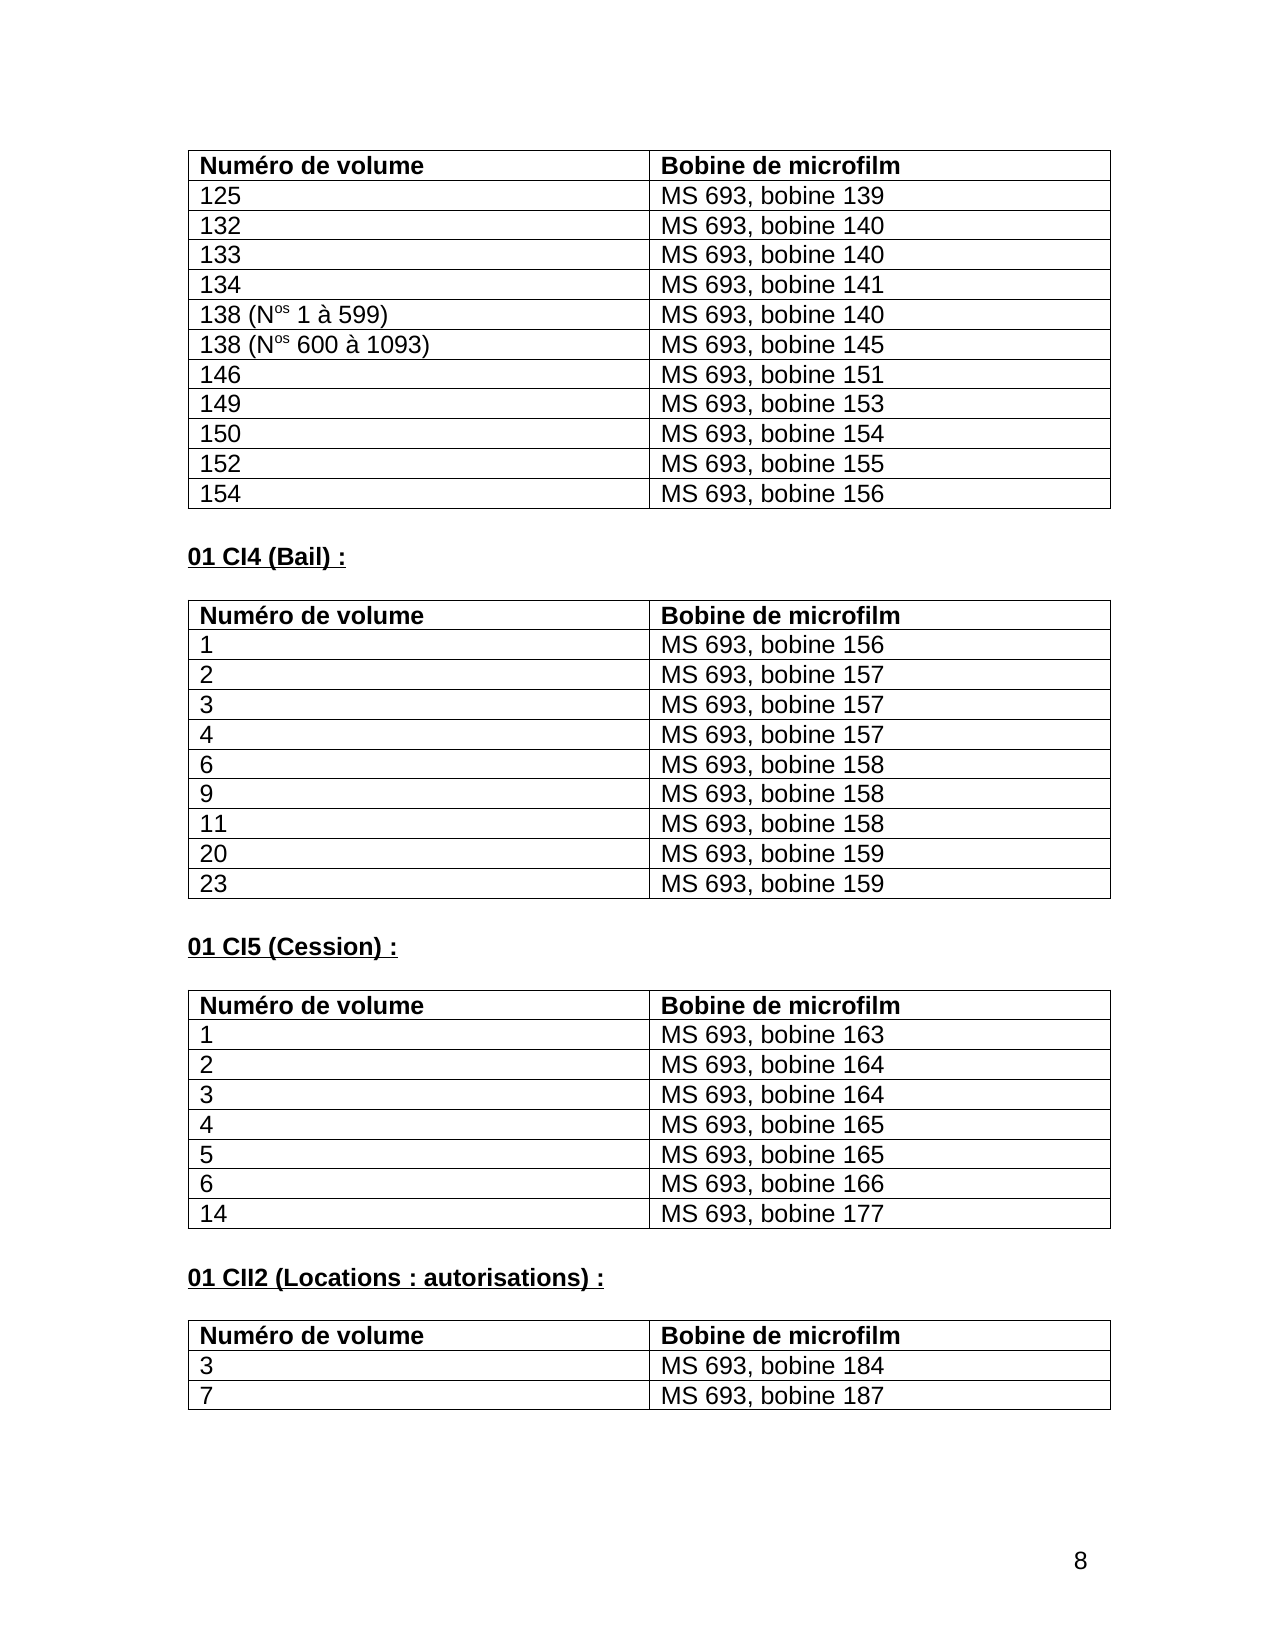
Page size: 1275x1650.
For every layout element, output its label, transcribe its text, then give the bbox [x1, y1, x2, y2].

table_cell 150 [189, 419, 649, 448]
table_cell MS 693, bobine 184 [650, 1351, 1110, 1379]
table_cell MS 693, bobine 164 [650, 1050, 1110, 1079]
table_cell 1 [189, 630, 649, 659]
table_cell 149 [189, 389, 649, 418]
table_cell MS 693, bobine 165 [650, 1110, 1110, 1138]
table_cell 154 [189, 479, 649, 507]
subtitle 01 CII2 (Locations : autorisations) : [187, 1262, 1087, 1291]
table_cell MS 693, bobine 158 [650, 750, 1110, 778]
subtitle 01 CI4 (Bail) : [187, 542, 1087, 571]
table_cell 5 [189, 1140, 649, 1168]
table_header Numéro de volume [189, 1321, 649, 1350]
table_cell MS 693, bobine 187 [650, 1381, 1110, 1409]
table_header Numéro de volume [189, 151, 649, 180]
table_header Bobine de microfilm [650, 151, 1110, 180]
table_cell 152 [189, 449, 649, 478]
table_cell MS 693, bobine 159 [650, 869, 1110, 897]
table_cell MS 693, bobine 156 [650, 630, 1110, 659]
table_cell 14 [189, 1199, 649, 1228]
table_cell 9 [189, 779, 649, 808]
table_cell MS 693, bobine 166 [650, 1169, 1110, 1198]
table_cell MS 693, bobine 154 [650, 419, 1110, 448]
table_cell 3 [189, 1080, 649, 1109]
table_cell MS 693, bobine 164 [650, 1080, 1110, 1109]
table_cell MS 693, bobine 140 [650, 211, 1110, 239]
table_cell 2 [189, 1050, 649, 1079]
table_cell MS 693, bobine 157 [650, 720, 1110, 748]
table_cell MS 693, bobine 151 [650, 360, 1110, 388]
table_cell MS 693, bobine 159 [650, 839, 1110, 868]
table_header Numéro de volume [189, 991, 649, 1019]
table_header Bobine de microfilm [650, 1321, 1110, 1350]
subtitle 01 CI5 (Cession) : [187, 932, 1087, 961]
table_header Numéro de volume [189, 601, 649, 629]
table_header Bobine de microfilm [650, 601, 1110, 629]
table_cell MS 693, bobine 165 [650, 1140, 1110, 1168]
table_cell 138 (Nos 600 à 1093) [189, 330, 649, 358]
table_cell 134 [189, 270, 649, 299]
table_cell MS 693, bobine 156 [650, 479, 1110, 507]
table_cell MS 693, bobine 141 [650, 270, 1110, 299]
table_header Bobine de microfilm [650, 991, 1110, 1019]
table_cell 138 (Nos 1 à 599) [189, 300, 649, 329]
table_cell 3 [189, 690, 649, 719]
table_cell MS 693, bobine 158 [650, 809, 1110, 838]
table_cell MS 693, bobine 140 [650, 240, 1110, 269]
table_cell 6 [189, 1169, 649, 1198]
table_cell 7 [189, 1381, 649, 1409]
table_cell MS 693, bobine 163 [650, 1020, 1110, 1049]
table_cell MS 693, bobine 157 [650, 690, 1110, 719]
table_cell 3 [189, 1351, 649, 1379]
table_cell 1 [189, 1020, 649, 1049]
table_cell 4 [189, 1110, 649, 1138]
table_cell 132 [189, 211, 649, 239]
table_cell MS 693, bobine 157 [650, 660, 1110, 689]
table_cell MS 693, bobine 139 [650, 181, 1110, 209]
table_cell 125 [189, 181, 649, 209]
table_cell MS 693, bobine 158 [650, 779, 1110, 808]
table_cell MS 693, bobine 177 [650, 1199, 1110, 1228]
table_cell 133 [189, 240, 649, 269]
table_cell 20 [189, 839, 649, 868]
table_cell MS 693, bobine 140 [650, 300, 1110, 329]
table_cell MS 693, bobine 155 [650, 449, 1110, 478]
table_cell 146 [189, 360, 649, 388]
table_cell MS 693, bobine 145 [650, 330, 1110, 358]
table_cell 2 [189, 660, 649, 689]
table_cell 23 [189, 869, 649, 897]
table_cell 4 [189, 720, 649, 748]
table_cell 11 [189, 809, 649, 838]
table_cell 6 [189, 750, 649, 778]
table_cell MS 693, bobine 153 [650, 389, 1110, 418]
